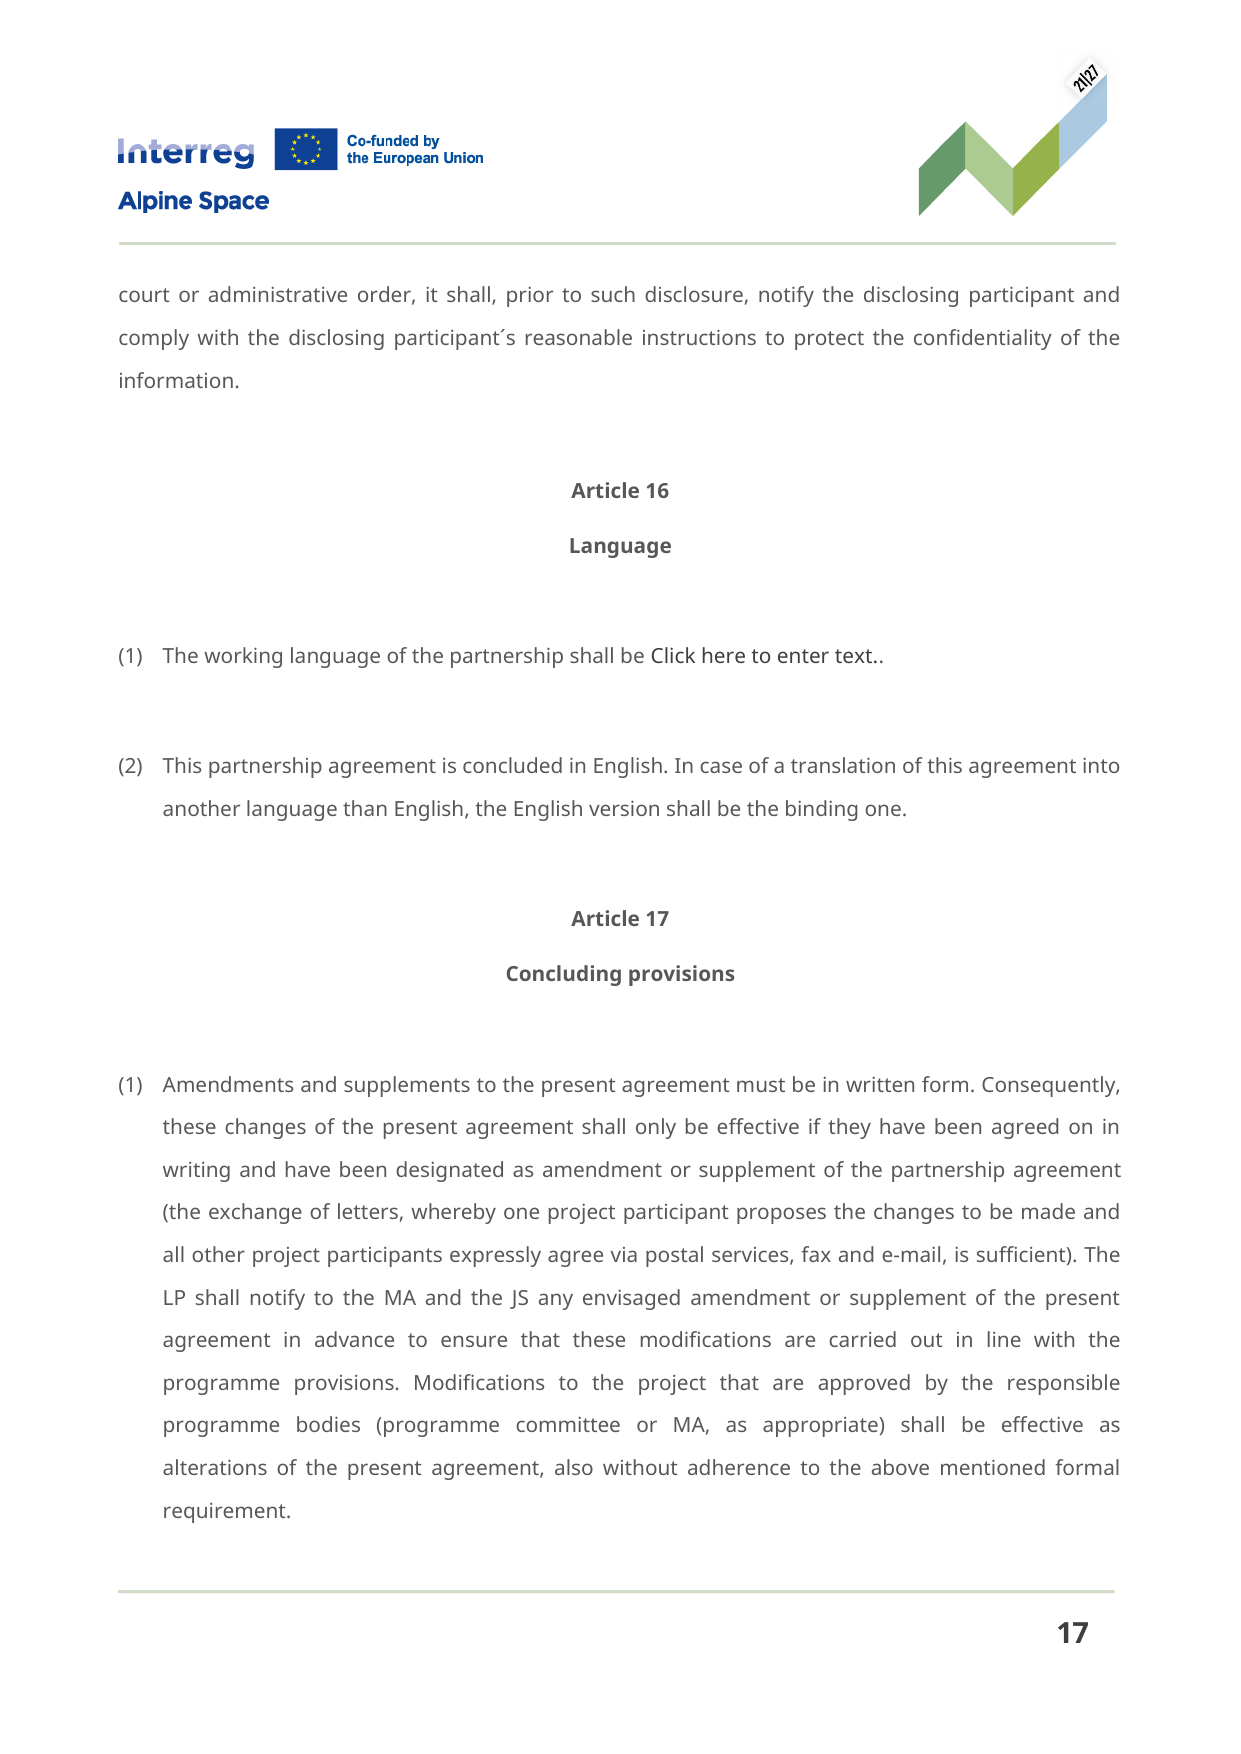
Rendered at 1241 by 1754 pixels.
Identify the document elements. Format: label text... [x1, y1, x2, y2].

list This partnership agreement is concluded in English. In case of a translation of this agreement into another language than English, the English version shall be the binding one. [118, 752, 1122, 823]
list The working language of the partnership shall be . [118, 641, 1122, 670]
text Concluding provisions [118, 959, 1122, 988]
text Language [118, 531, 1122, 559]
text Article 17 [118, 904, 1122, 933]
text Article 16 [118, 476, 1122, 504]
picture [118, 44, 500, 213]
list Amendments and supplements to the present agreement must be in written form. Consequently, these changes of the present agreement shall only be effective if they have been agreed on in writing and have been designated as amendment or supplement of the partnership agreement (the exchange of letters, whereby one project participant proposes the changes to be made and all other project participants expressly agree via postal services, fax and e-mail, is sufficient). The LP shall notify to the MA and the JS any envisaged amendment or supplement of the present agreement in advance to ensure that these modifications are carried out in line with the programme provisions. Modifications to the project that are approved by the responsible programme bodies (programme committee or MA, as appropriate) shall be effective as alterations of the present agreement, also without adherence to the above mentioned formal requirement. [118, 1070, 1122, 1524]
